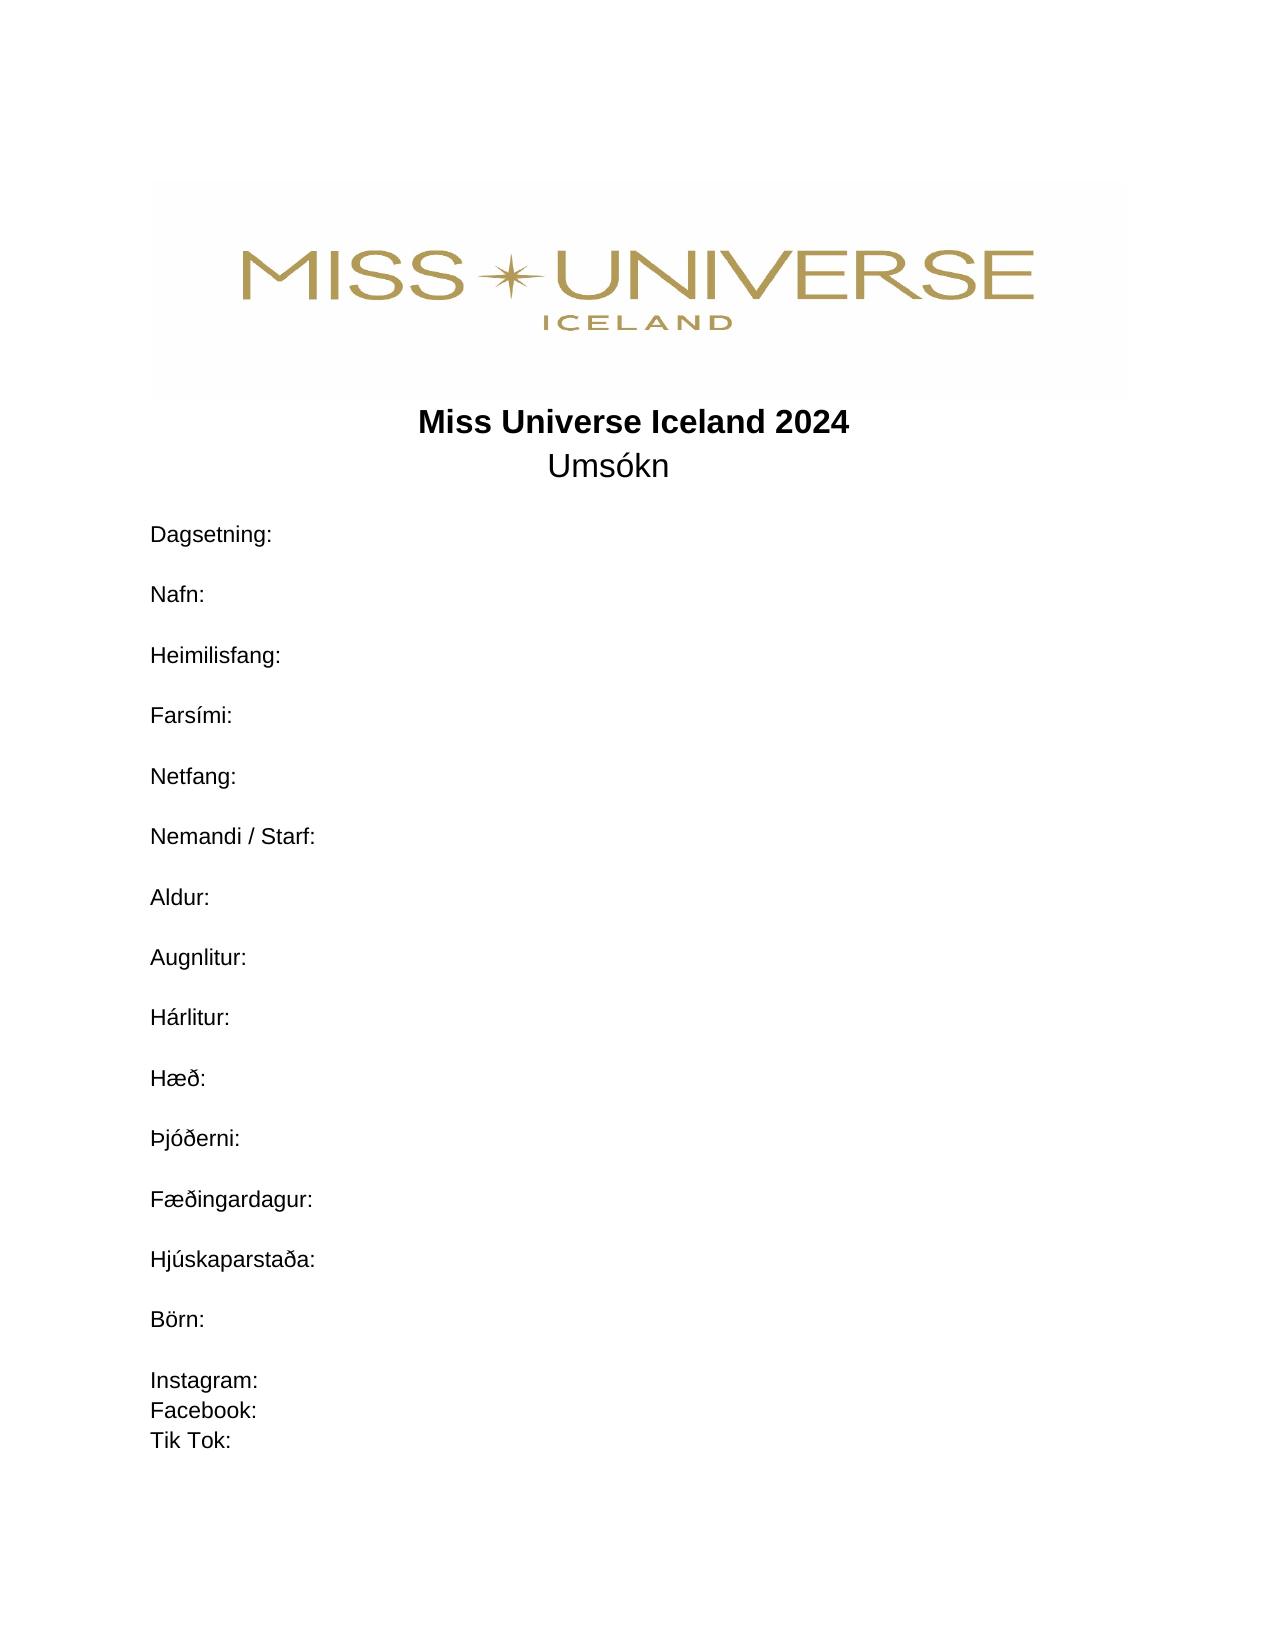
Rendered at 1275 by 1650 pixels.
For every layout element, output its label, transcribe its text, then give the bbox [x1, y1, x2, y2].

text Nemandi / Starf: [150, 823, 1125, 849]
text Miss Universe Iceland 2024 [150, 402, 1125, 441]
text Fæðingardagur: [150, 1186, 1125, 1212]
text Nafn: [150, 581, 1125, 608]
text Heimilisfang: [150, 642, 1125, 668]
text Instagram: [150, 1367, 1125, 1393]
text Farsími: [150, 702, 1125, 728]
text Dagsetning: [150, 521, 1125, 547]
text Hjúskaparstaða: [150, 1246, 1125, 1272]
text Aldur: [150, 883, 1125, 910]
text Börn: [150, 1306, 1125, 1333]
text Augnlitur: [150, 944, 1125, 970]
text Umsókn [150, 447, 1125, 485]
text Þjóðerni: [150, 1125, 1125, 1151]
picture [150, 181, 1125, 399]
text Netfang: [150, 763, 1125, 789]
text Facebook: [150, 1397, 1125, 1423]
text Tik Tok: [150, 1427, 1125, 1453]
text Hárlitur: [150, 1004, 1125, 1031]
text Hæð: [150, 1065, 1125, 1091]
